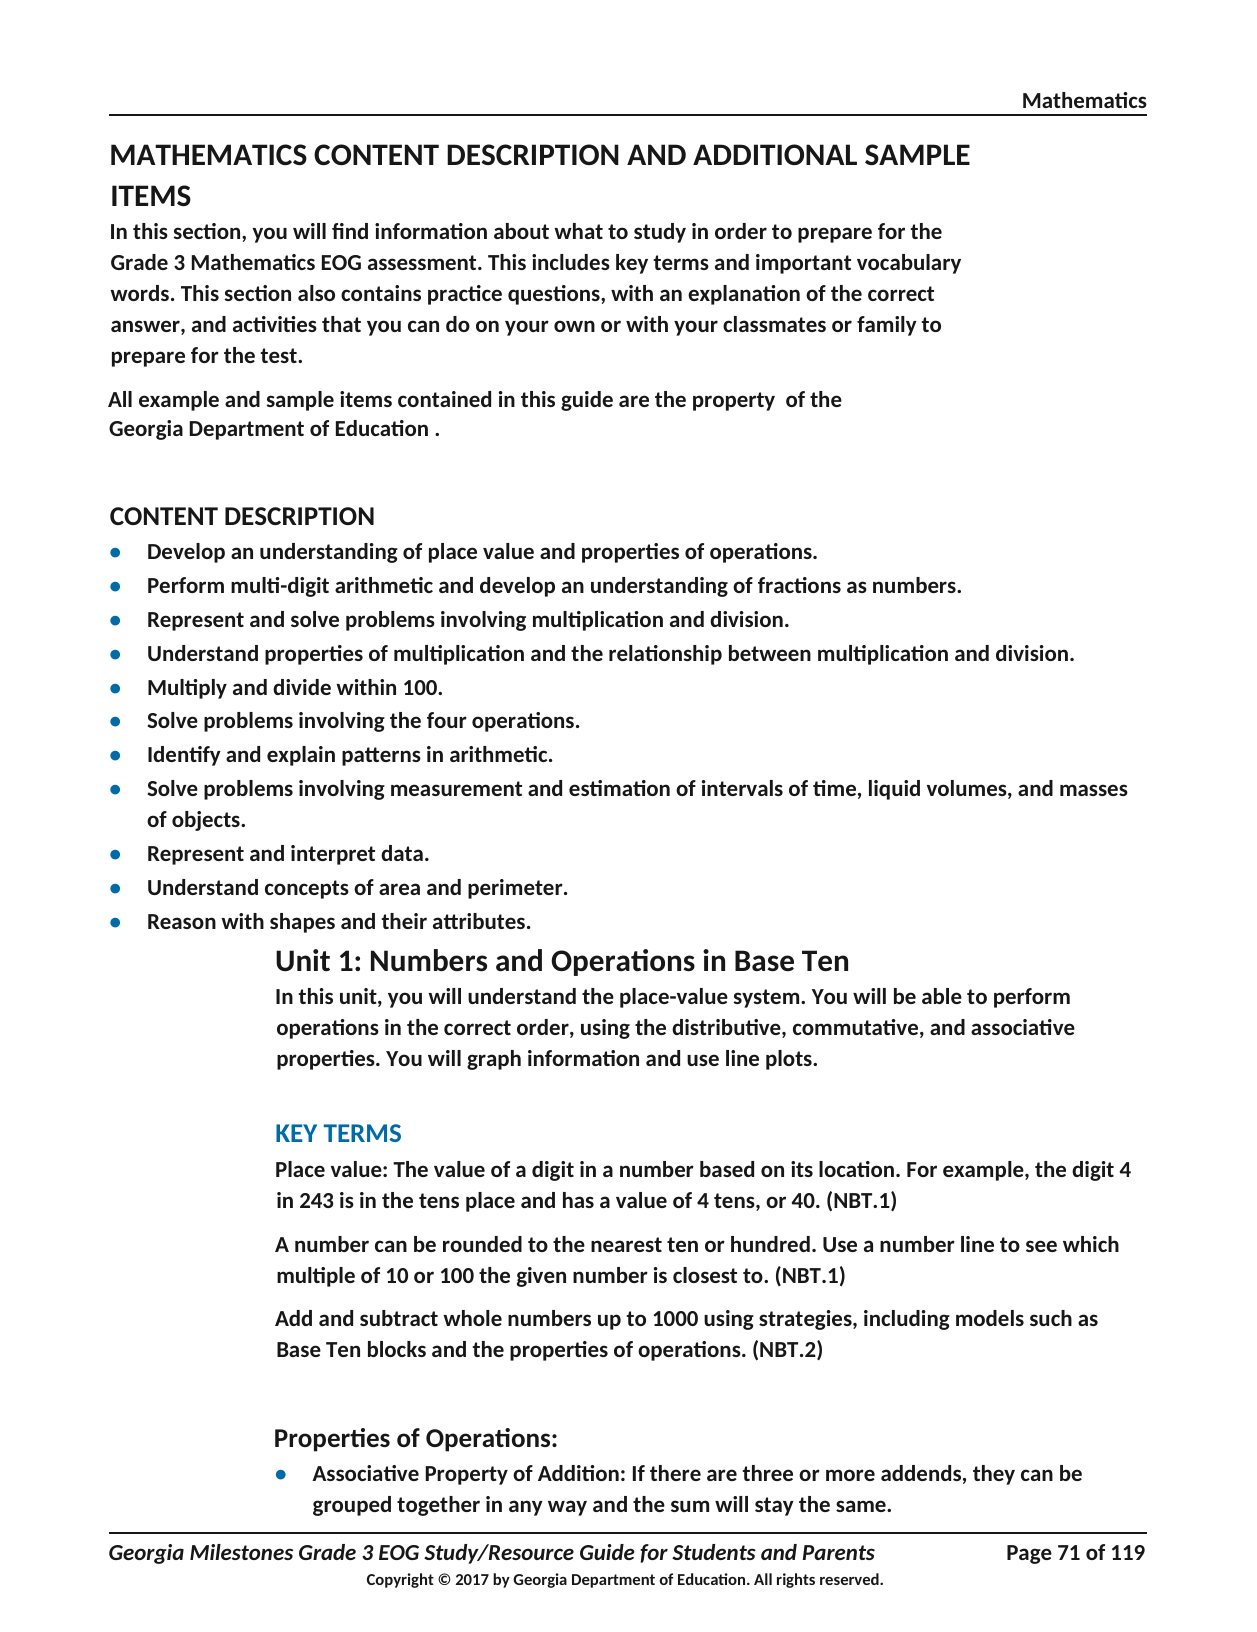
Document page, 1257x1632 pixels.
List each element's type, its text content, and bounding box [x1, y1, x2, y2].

list Associative Property of Addition: If there are three or more addends, they can be grouped together in any way and the sum will stay the same. [275, 1459, 1144, 1518]
list Develop an understanding of place value and properties of operations. [109, 537, 1144, 565]
list Solve problems involving the four operations. [109, 707, 1144, 734]
list Identify and explain patterns in arithmetic. [109, 740, 1144, 768]
list Represent and solve problems involving multiplication and division. [109, 605, 1144, 633]
subtitle MATHEMATICS CONTENT DESCRIPTION AND ADDITIONAL SAMPLE ITEMS [109, 135, 1046, 214]
list Represent and interpret data. [109, 839, 1144, 867]
subtitle CONTENT DESCRIPTION [109, 499, 1145, 532]
list Understand properties of multiplication and the relationship between multiplication and division. [109, 639, 1144, 667]
list Solve problems involving measurement and estimation of intervals of time, liquid volumes, and masses of objects. [109, 774, 1144, 833]
text A number can be rounded to the nearest ten or hundred. Use a number line to see which multiple of 10 or 100 the given number is closest to. (NBT.1) [275, 1230, 1144, 1289]
subtitle Unit 1: Numbers and Operations in Base Ten [275, 941, 1145, 979]
list Multiply and divide within 100. [109, 673, 1144, 701]
list Reason with shapes and their attributes. [109, 907, 1144, 935]
text Add and subtract whole numbers up to 1000 using strategies, including models such as Base Ten blocks and the properties of operations. (NBT.2) [275, 1304, 1144, 1364]
subtitle KEY TERMS [275, 1117, 1145, 1150]
text In this unit, you will understand the place-value system. You will be able to perform operations in the correct order, using the distributive, commutative, and associative properties. You will graph information and use line plots. [275, 982, 1144, 1072]
list Understand concepts of area and perimeter. [109, 873, 1144, 901]
list Perform multi-digit arithmetic and develop an understanding of fractions as numbers. [109, 571, 1144, 599]
text Place value: The value of a digit in a number based on its location. For example, the digit 4 in 243 is in the tens place and has a value of 4 tens, or 40. (NBT.1) [275, 1155, 1144, 1214]
text In this section, you will find information about what to study in order to prepare for the Grade 3 Mathematics EOG assessment. This includes key terms and important vocabulary words. This section also contains practice questions, with an explanation of the correct answer, and activities that you can do on your own or with your classmates or family to prepare for the test. [109, 217, 970, 369]
text Properties of Operations: [274, 1421, 1145, 1454]
text All example and sample items contained in this guide are the property of the Georgia Department of Education . [108, 385, 872, 442]
